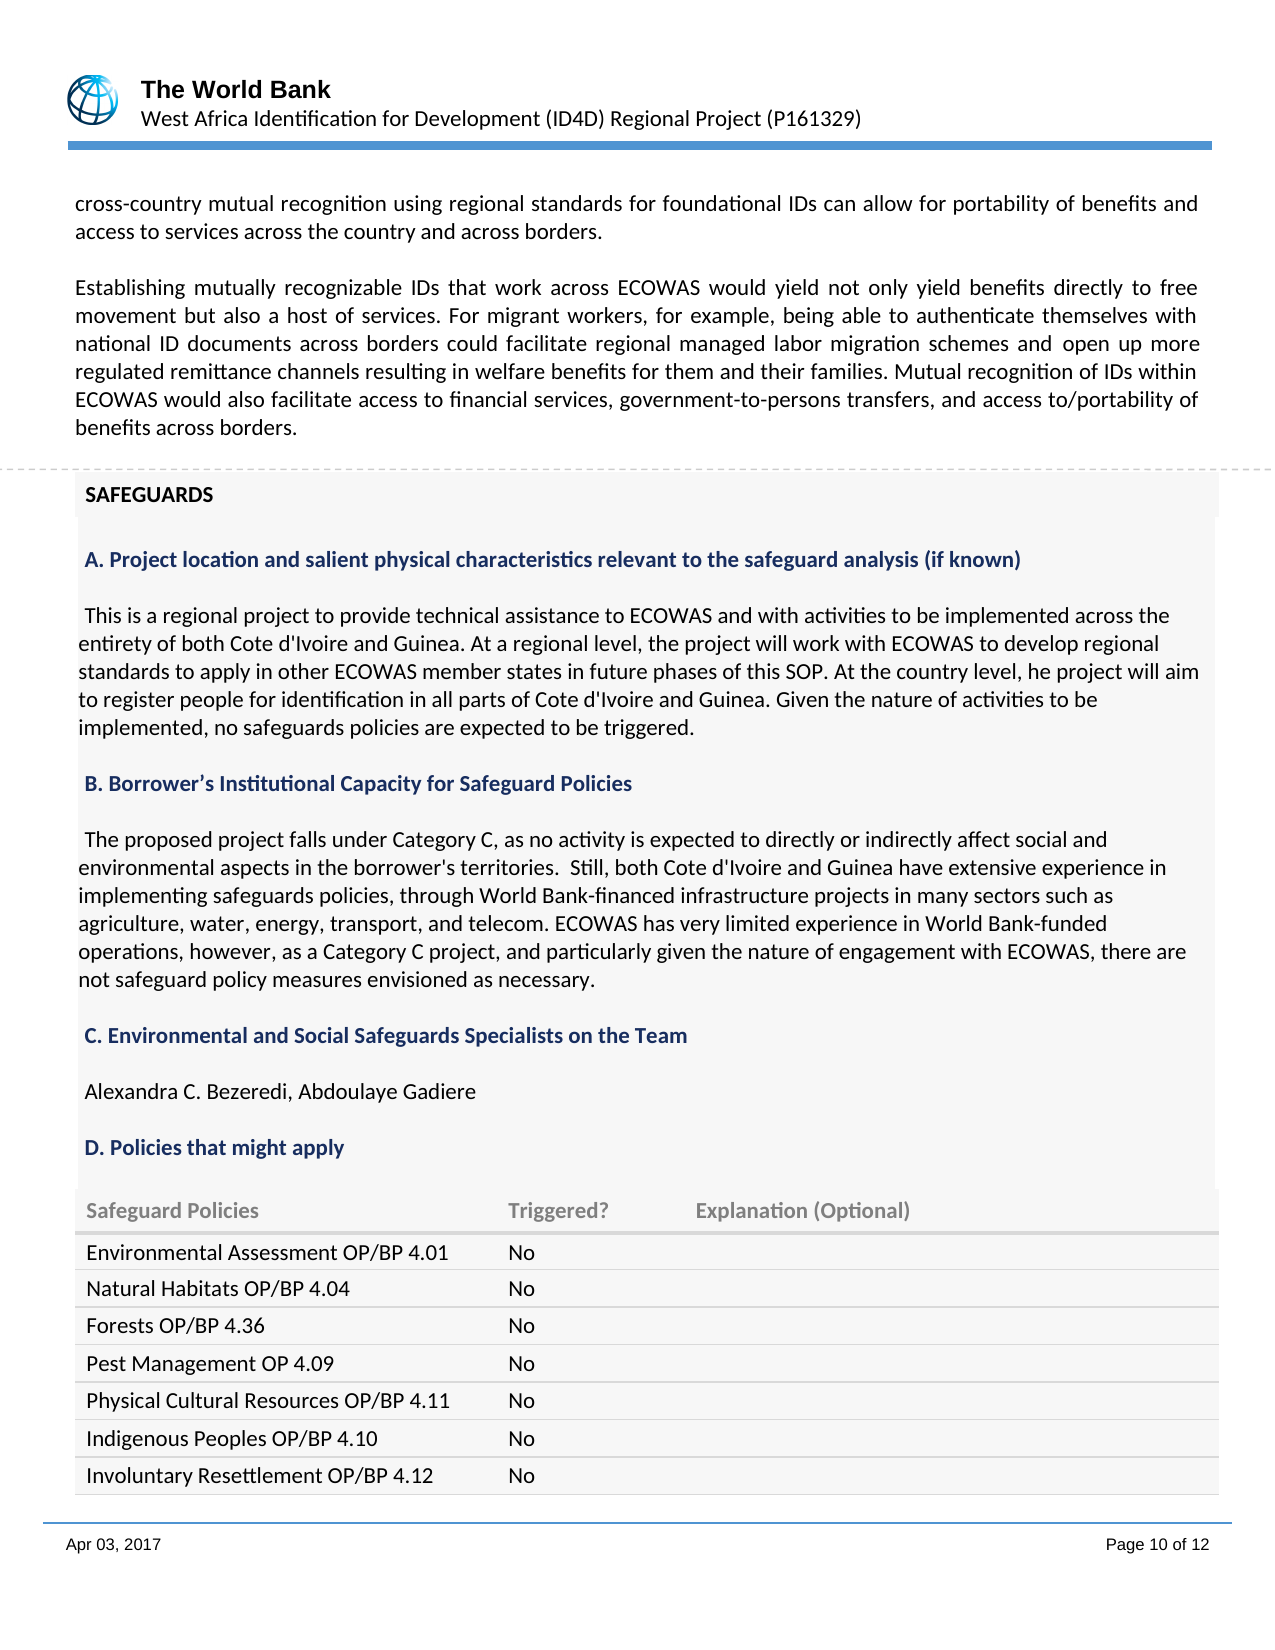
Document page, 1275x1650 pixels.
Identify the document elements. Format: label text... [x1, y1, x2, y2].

picture [67, 75, 119, 125]
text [75, 189, 1200, 245]
text Establishing mutually recognizable IDs that work across ECOWAS would yield not only yield benefits directly to free movement but also a host of services. For migrant workers, for example, being able to authenticate themselves with national ID documents across borders could facilitate regional managed labor migration schemes and open up more regulated remittance channels resulting in welfare benefits for them and their families. Mutual recognition of IDs within ECOWAS would also facilitate access to financial services, government-to-persons transfers, and access to/portability of benefits across borders. [75, 273, 1200, 441]
picture [99, 75, 119, 113]
picture [91, 86, 97, 94]
picture [83, 83, 91, 90]
